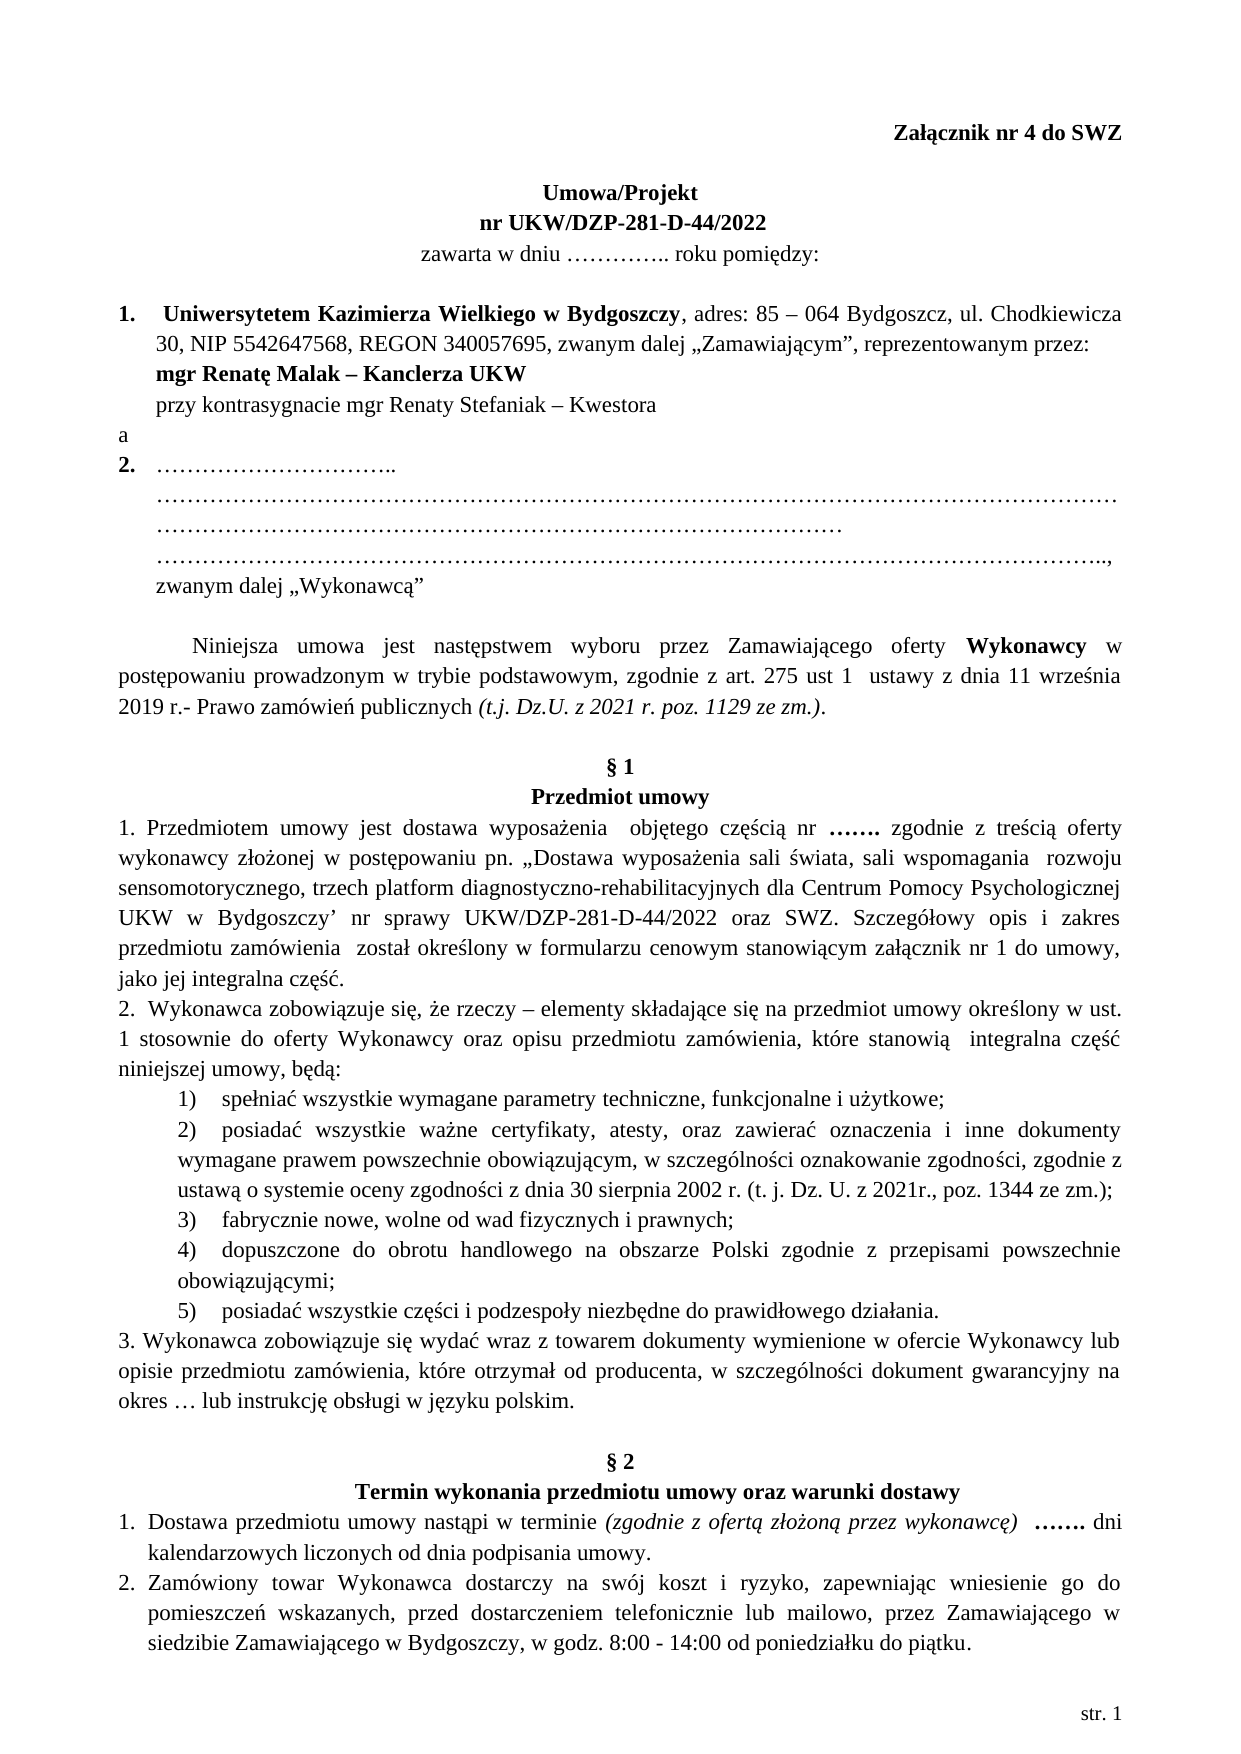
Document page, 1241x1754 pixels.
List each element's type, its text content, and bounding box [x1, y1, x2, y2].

list dopuszczone do obrotu handlowego na obszarze Polski zgodnie z przepisami powszechnie obowiązującymi; [177, 1237, 1122, 1293]
text nr UKW/DZP-281-D-44/2022 [118, 209, 1122, 236]
list Termin wykonania przedmiotu umowy oraz warunki dostawy [193, 1478, 1122, 1504]
text § 1 [118, 753, 1122, 779]
text zwanym dalej „Wykonawcą” [156, 572, 1122, 598]
text przy kontrasygnacie mgr Renaty Stefaniak – Kwestora [156, 391, 1122, 417]
text 1. Przedmiotem umowy jest dostawa wyposażenia objętego częścią nr ……. zgodnie z treścią oferty wykonawcy złożonej w postępowaniu pn. „Dostawa wyposażenia sali świata, sali wspomagania rozwoju sensomotorycznego, trzech platform diagnostyczno-rehabilitacyjnych dla Centrum Pomocy Psychologicznej UKW w Bydgoszczy’ nr sprawy UKW/DZP-281-D-44/2022 oraz SWZ. Szczegółowy opis i zakres przedmiotu zamówienia został określony w formularzu cenowym stanowiącym załącznik nr 1 do umowy, jako jej integralna część. [118, 814, 1122, 991]
list Wykonawca zobowiązuje się, że rzeczy – elementy składające się na przedmiot umowy określony w ust. 1 stosownie do oferty Wykonawcy oraz opisu przedmiotu zamówienia, które stanowią integralna część niniejszej umowy, będą: [118, 995, 1122, 1082]
list posiadać wszystkie ważne certyfikaty, atesty, oraz zawierać oznaczenia i inne dokumenty wymagane prawem powszechnie obowiązującym, w szczególności oznakowanie zgodności, zgodnie z ustawą o systemie oceny zgodności z dnia 30 sierpnia 2002 r. (t. j. Dz. U. z 2021r., poz. 1344 ze zm.); [177, 1116, 1122, 1202]
list Zamówiony towar Wykonawca dostarczy na swój koszt i ryzyko, zapewniając wniesienie go do pomieszczeń wskazanych, przed dostarczeniem telefonicznie lub mailowo, przez Zamawiającego w siedzibie Zamawiającego w Bydgoszczy, w godz. 8:00 - 14:00 od poniedziałku do piątku. [118, 1569, 1122, 1656]
text Niniejsza umowa jest następstwem wyboru przez Zamawiającego oferty Wykonawcy w postępowaniu prowadzonym w trybie podstawowym, zgodnie z art. 275 ust 1 ustawy z dnia 11 września 2019 r.- Prawo zamówień publicznych (t.j. Dz.U. z 2021 r. poz. 1129 ze zm.). [118, 632, 1122, 719]
list Dostawa przedmiotu umowy nastąpi w terminie (zgodnie z ofertą złożoną przez wykonawcę) ……. dni kalendarzowych liczonych od dnia podpisania umowy. [118, 1508, 1122, 1565]
list posiadać wszystkie części i podzespoły niezbędne do prawidłowego działania. [177, 1297, 1122, 1323]
list spełniać wszystkie wymagane parametry techniczne, funkcjonalne i użytkowe; [177, 1086, 1122, 1112]
list fabrycznie nowe, wolne od wad fizycznych i prawnych; [177, 1206, 1122, 1233]
text Załącznik nr 4 do SWZ [118, 119, 1122, 145]
list 3. Wykonawca zobowiązuje się wydać wraz z towarem dokumenty wymienione w ofercie Wykonawcy lub opisie przedmiotu zamówienia, które otrzymał od producenta, w szczególności dokument gwarancyjny na okres … lub instrukcję obsługi w języku polskim. [118, 1327, 1122, 1414]
text 2. …………………………..……………………………………………………………………………………………………………………………………………………………………………………………… …………………………………………………………………………………………………………….., [118, 451, 1122, 568]
text a [118, 421, 1122, 447]
text 1. Uniwersytetem Kazimierza Wielkiego w Bydgoszczy, adres: 85 – 064 Bydgoszcz, ul. Chodkiewicza 30, NIP 5542647568, REGON 340057695, zwanym dalej „Zamawiającym”, reprezentowanym przez: [118, 300, 1122, 357]
text Przedmiot umowy [118, 783, 1122, 810]
text zawarta w dniu ………….. roku pomiędzy: [118, 240, 1122, 266]
text mgr Renatę Malak – Kanclerza UKW [156, 361, 1122, 387]
text Umowa/Projekt [118, 179, 1122, 206]
text § 2 [118, 1448, 1122, 1474]
